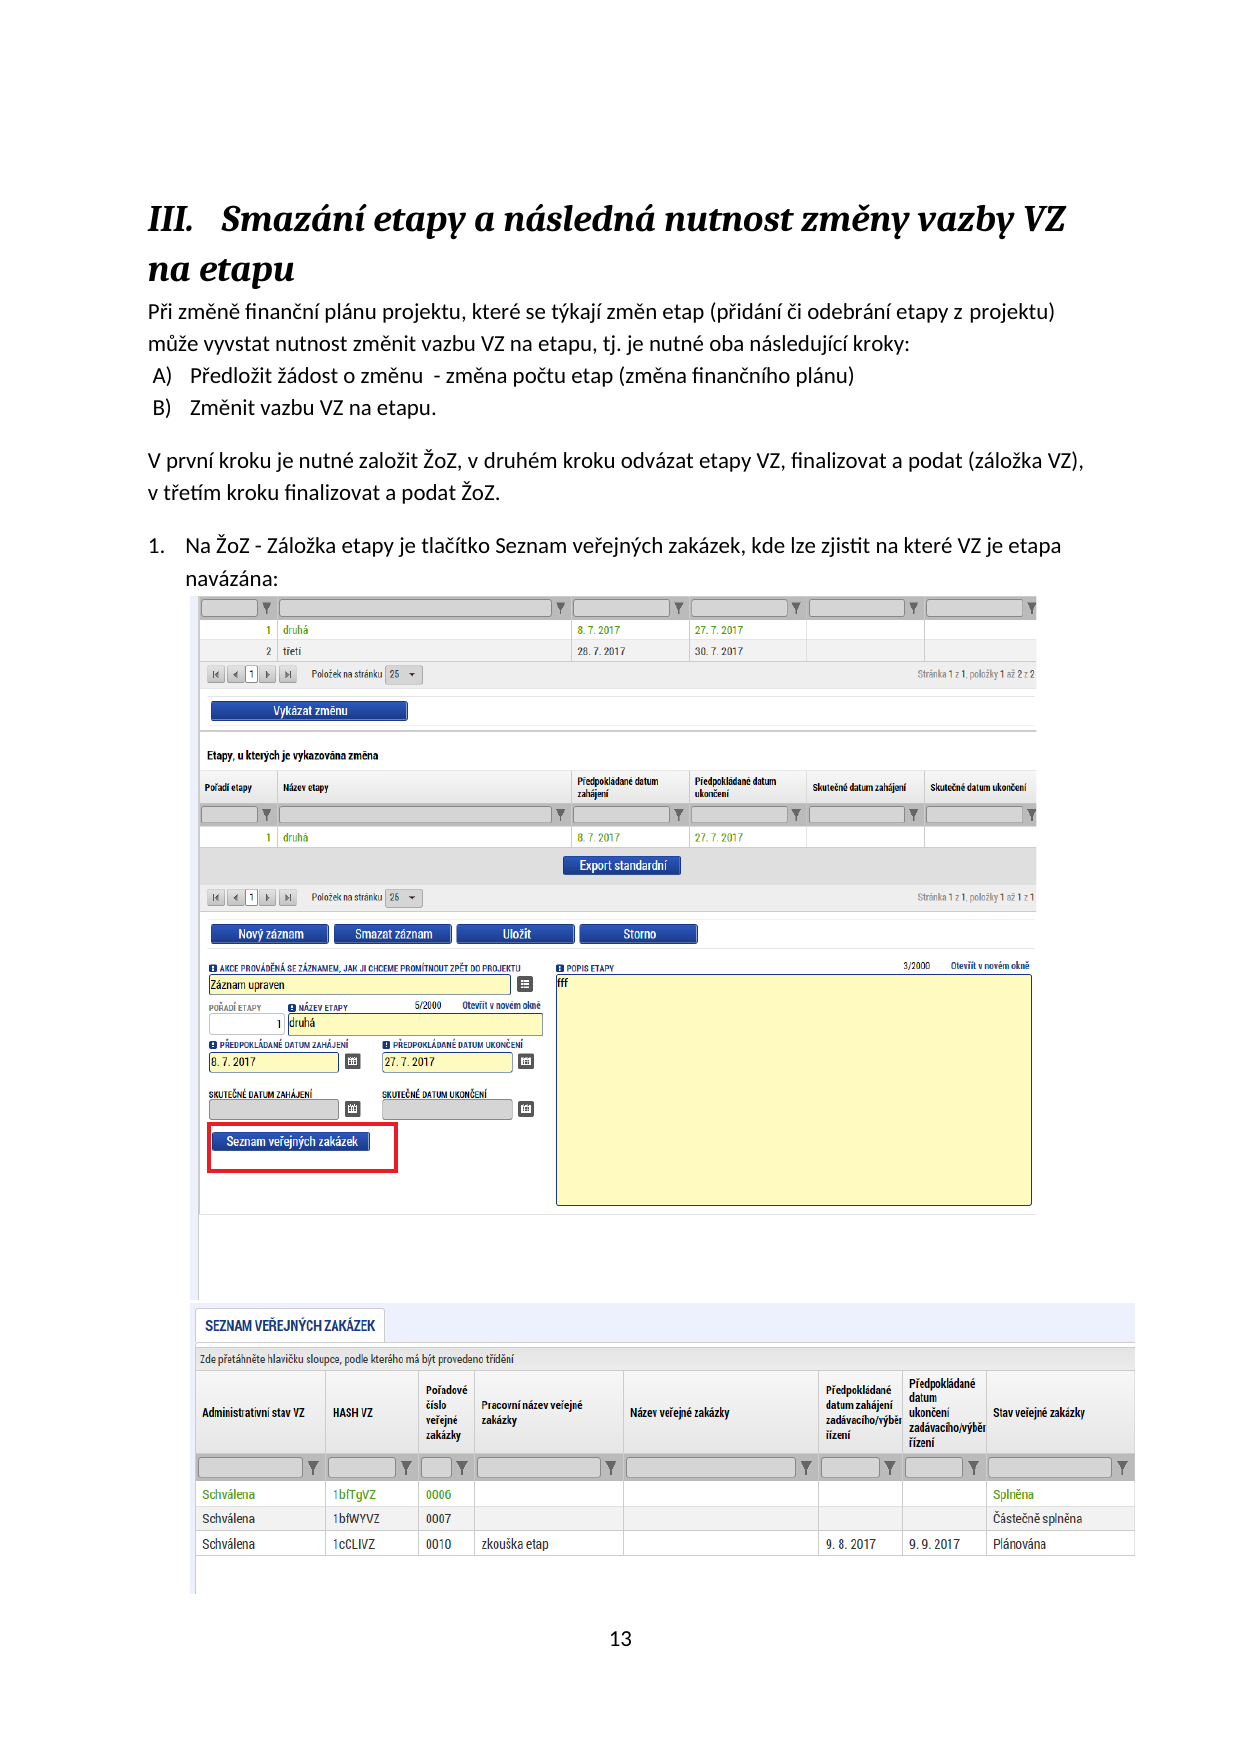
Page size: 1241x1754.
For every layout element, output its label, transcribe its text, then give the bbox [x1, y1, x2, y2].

picture [189, 1303, 1135, 1594]
subtitle Smazání etapy a následná nutnost změny vazby VZ na etapu [148, 198, 1093, 290]
text Při změně finanční plánu projektu, které se týkají změn etap (přidání či odebrání etapy z projektu) může vyvstat nutnost změnit vazbu VZ na etapu, tj. je nutné oba následující kroky: [148, 297, 1093, 357]
text V první kroku je nutné založit ŽoZ, v druhém kroku odvázat etapy VZ, finalizovat a podat (záložka VZ), v třetím kroku finalizovat a podat ŽoZ. [148, 446, 1093, 507]
picture [189, 596, 1037, 1300]
list Na ŽoZ - Záložka etapy je tlačítko Seznam veřejných zakázek, kde lze zjistit na které VZ je etapa navázána: [148, 532, 1093, 592]
list Změnit vazbu VZ na etapu. [152, 393, 1093, 421]
list Předložit žádost o změnu - změna počtu etap (změna finančního plánu) [152, 361, 1093, 389]
